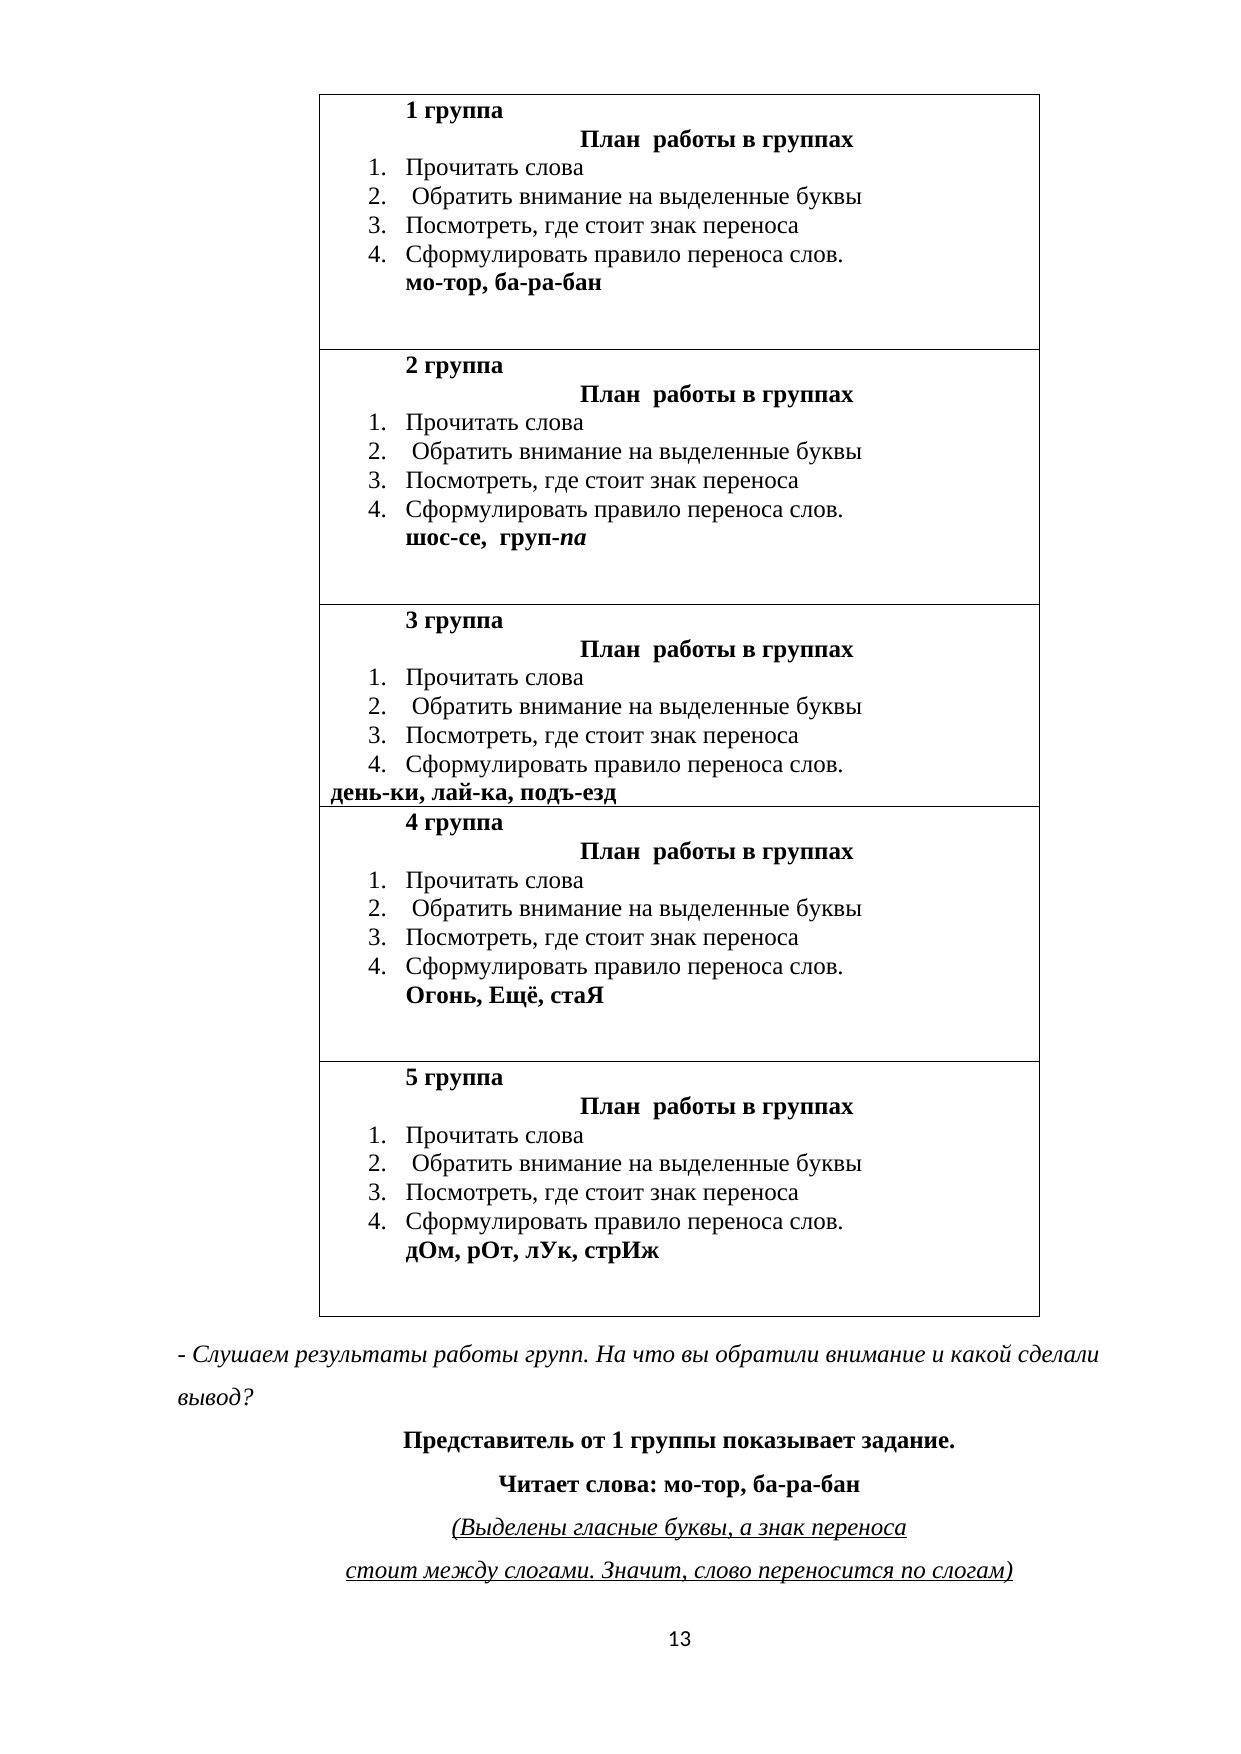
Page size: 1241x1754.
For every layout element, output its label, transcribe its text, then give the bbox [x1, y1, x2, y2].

table_cell 3 группа План работы в группах Прочитать слова Обратить внимание на выделенные буквы Посмотреть, где стоит знак переноса Сформулировать правило переноса слов. день-ки, лай-ка, подъ-езд [320, 605, 1039, 806]
table_cell 4 группа План работы в группах Прочитать слова Обратить внимание на выделенные буквы Посмотреть, где стоит знак переноса Сформулировать правило переноса слов. Огонь, Ещё, стаЯ [320, 807, 1039, 1061]
table_cell 2 группа План работы в группах Прочитать слова Обратить внимание на выделенные буквы Посмотреть, где стоит знак переноса Сформулировать правило переноса слов. шос-се, груп-па [320, 350, 1039, 604]
text Читает слова: мо-тор, ба-ра-бан [177, 1469, 1181, 1497]
table_header 1 группа План работы в группах Прочитать слова Обратить внимание на выделенные буквы Посмотреть, где стоит знак переноса Сформулировать правило переноса слов. мо-тор, ба-ра-бан [320, 95, 1039, 349]
text - Слушаем результаты работы групп. На что вы обратили внимание и какой сделали вывод? [177, 1339, 1181, 1411]
table_cell 5 группа План работы в группах Прочитать слова Обратить внимание на выделенные буквы Посмотреть, где стоит знак переноса Сформулировать правило переноса слов. дОм, рОт, лУк, стрИж [320, 1062, 1039, 1316]
text (Выделены гласные буквы, а знак переноса [177, 1512, 1181, 1541]
text стоит между слогами. Значит, слово переносится по слогам) [177, 1555, 1181, 1584]
text Представитель от 1 группы показывает задание. [177, 1426, 1181, 1454]
